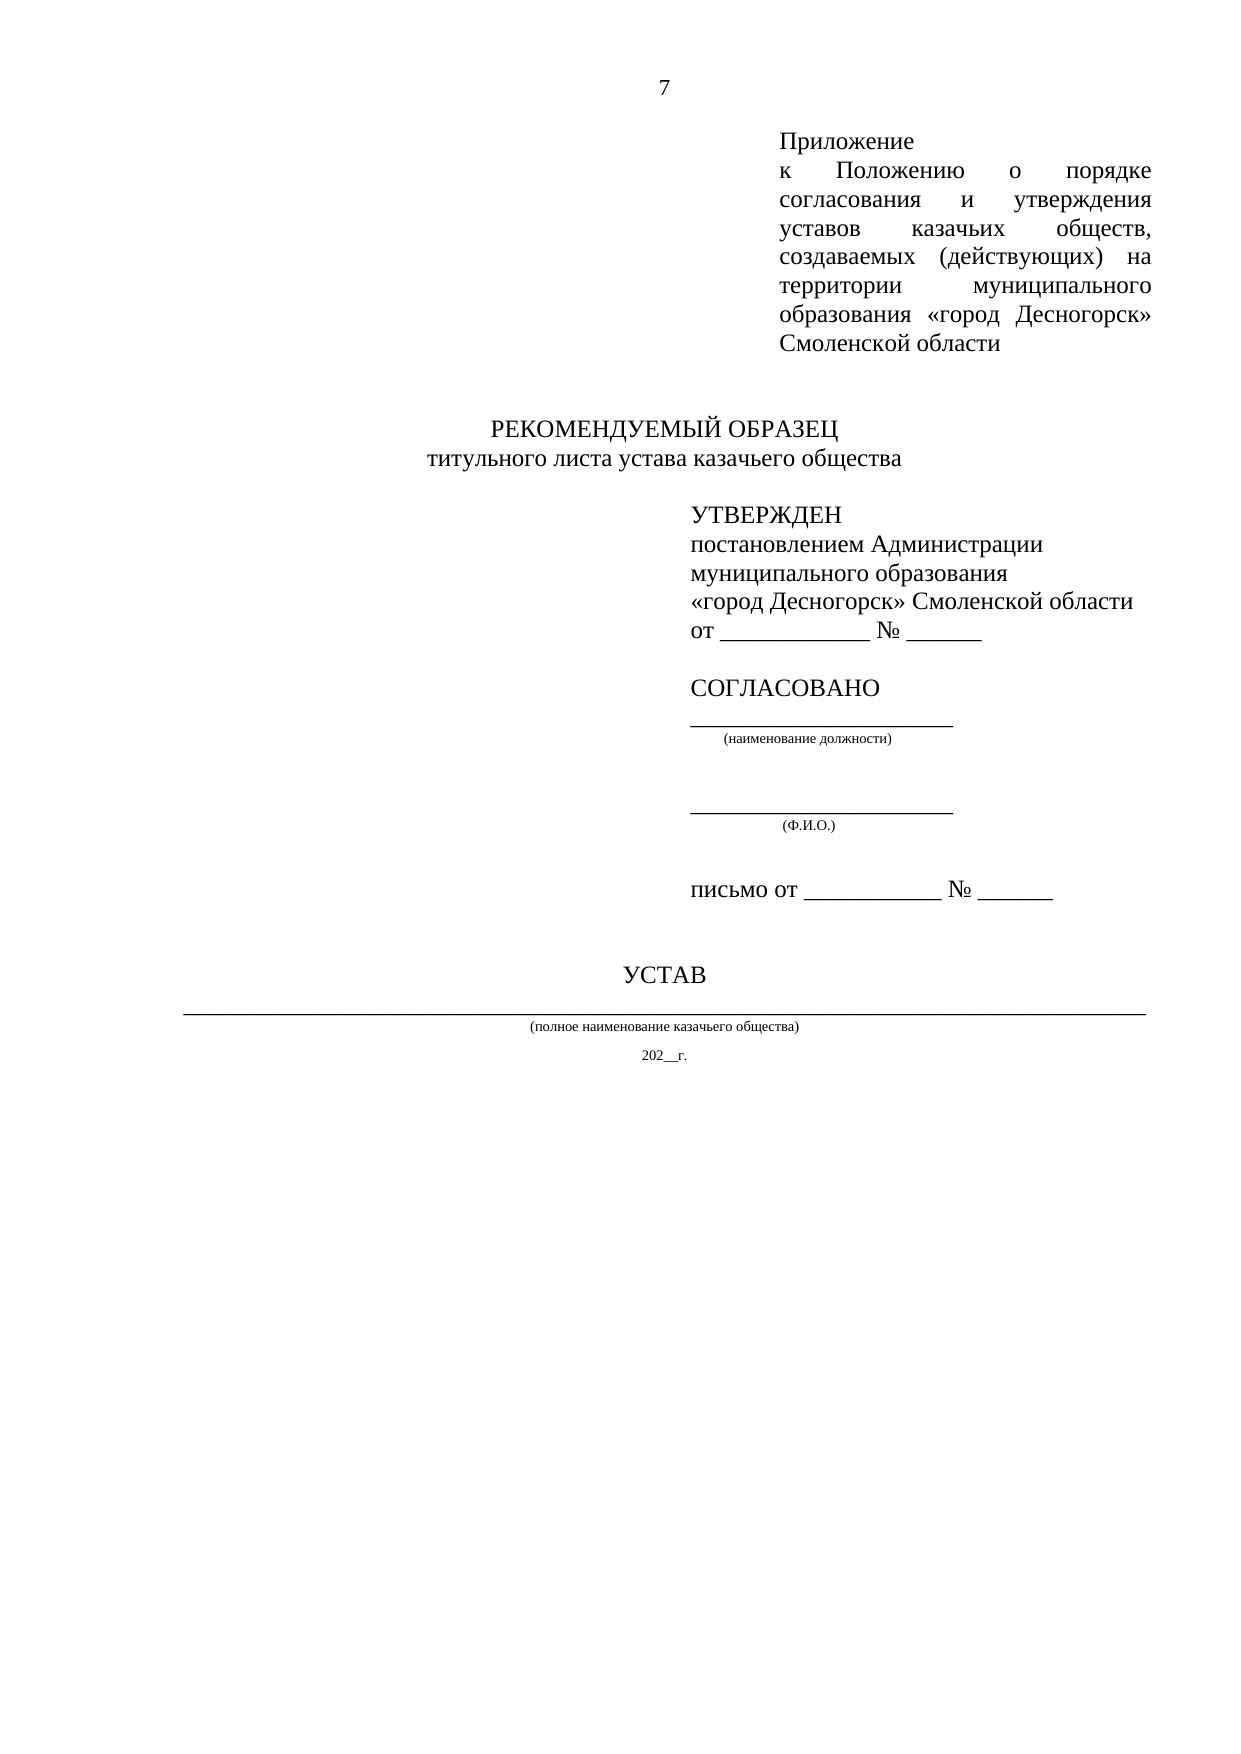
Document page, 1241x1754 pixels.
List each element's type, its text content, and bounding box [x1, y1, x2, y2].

text 202__г. [177, 1046, 1152, 1075]
text титульного листа устава казачьего общества [177, 443, 1152, 471]
text РЕКОМЕНДУЕМЫЙ ОБРАЗЕЦ [177, 414, 1152, 443]
text (полное наименование казачьего общества) [177, 1018, 1152, 1046]
table_header УТВЕРЖДЕН постановлением Администрации муниципального образования «город Десногорск» Смоленской области от ____________ № ______ СОГЛАСОВАНО _____________________ (наименование должности) _____________________ (Ф.И.О.) письмо от ___________ № ______ [679, 500, 1163, 903]
text УСТАВ [177, 960, 1152, 989]
table_header Приложение к Положению о порядке согласования и утверждения уставов казачьих обществ, создаваемых (действующих) на территории муниципального образования «город Десногорск» Смоленской области [768, 126, 1163, 356]
text _____________________________________________________________________________ [177, 989, 1152, 1018]
